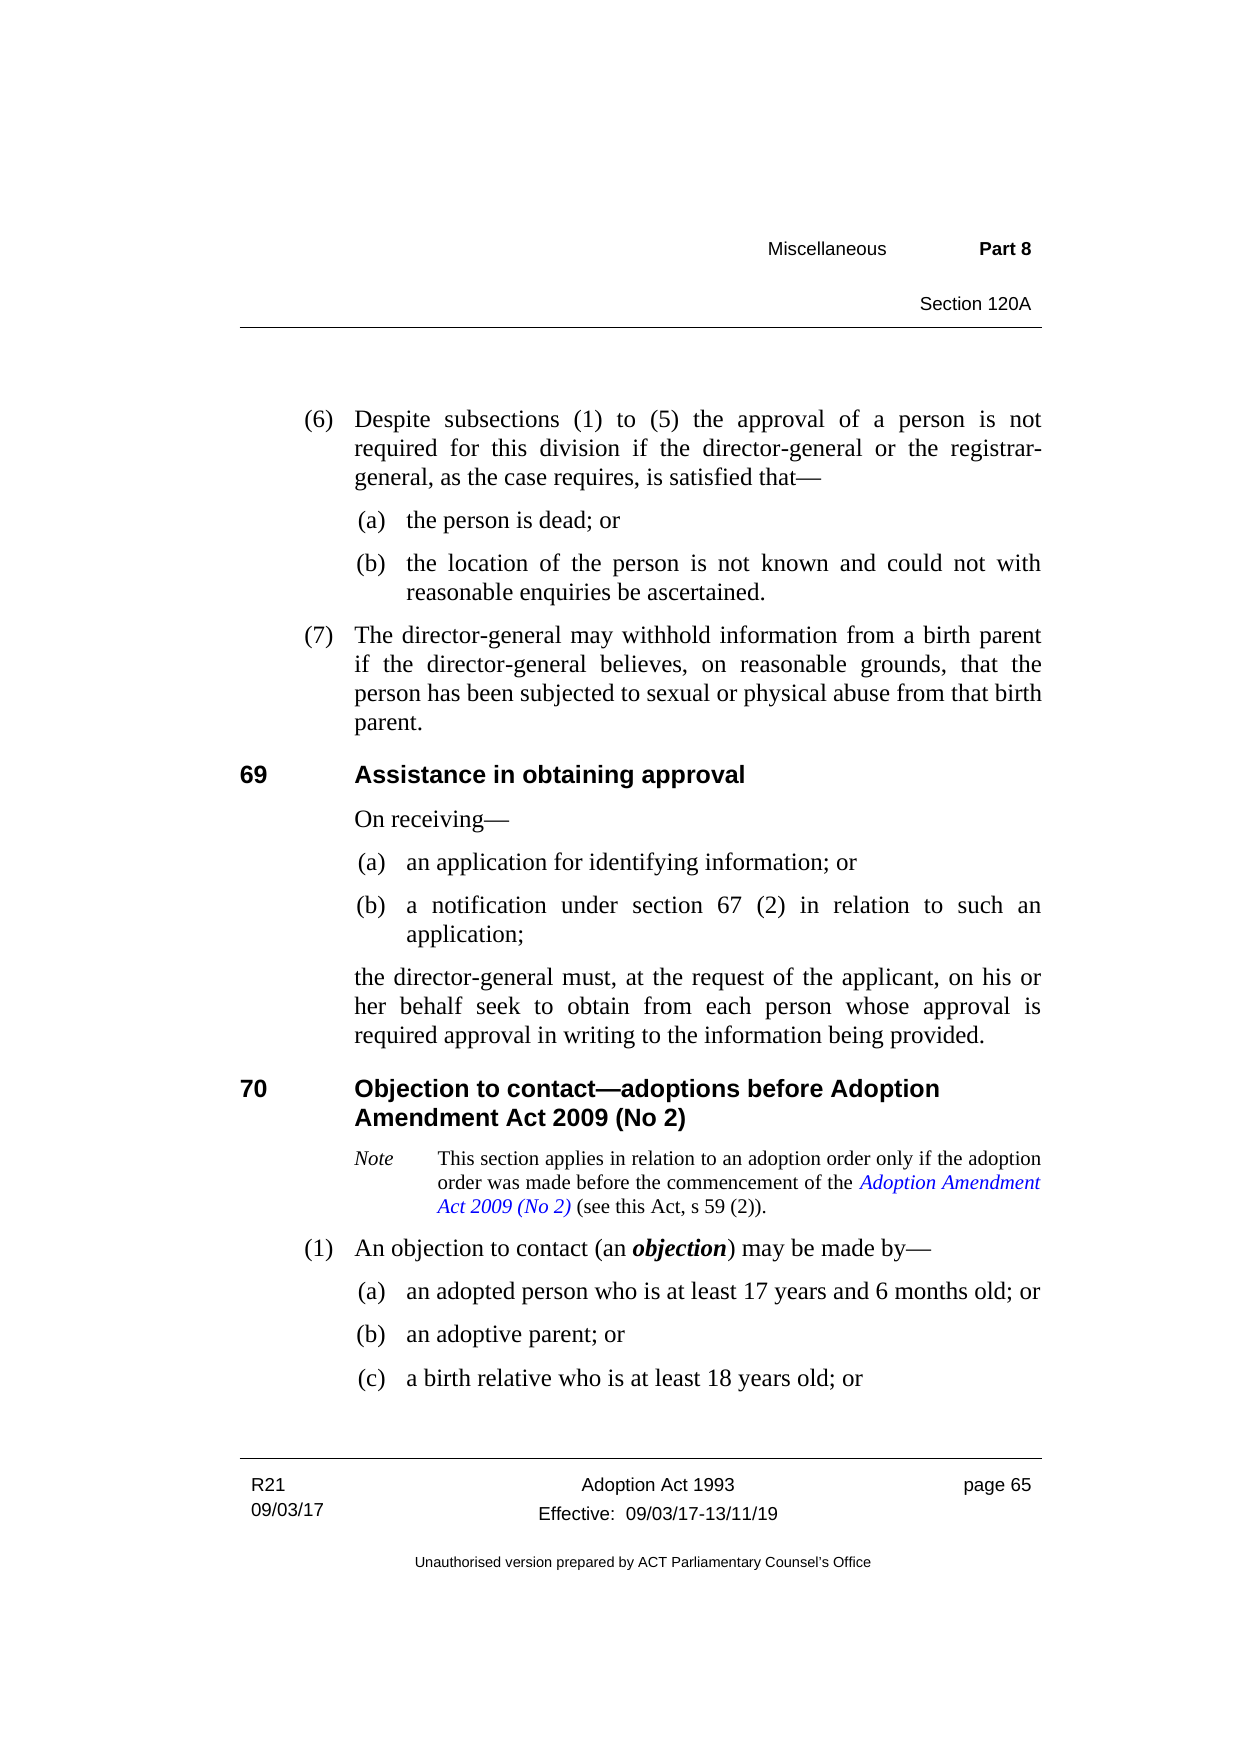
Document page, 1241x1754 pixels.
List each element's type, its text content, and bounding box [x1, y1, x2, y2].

text (1) An objection to contact (an objection) may be made by— [239, 1233, 1042, 1261]
text (a) the person is dead; or [239, 505, 1042, 534]
text (7) The director-general may withhold information from a birth parent if the director-general believes, on reasonable grounds, that the person has been subjected to sexual or physical abuse from that birth parent. [239, 620, 1042, 735]
text (b) an adoptive parent; or [239, 1319, 1042, 1348]
text (a) an adopted person who is at least 17 years and 6 months old; or [239, 1276, 1042, 1305]
text Note This section applies in relation to an adoption order only if the adoption order was made before the commencement of the Adoption Amendment Act 2009 (No 2) (see this Act, s 59 (2)). [354, 1146, 1042, 1218]
text 69 Assistance in obtaining approval [239, 760, 1042, 789]
text On receiving— [354, 804, 1042, 832]
text (c) a birth relative who is at least 18 years old; or [239, 1363, 1042, 1391]
text 70 Objection to contact—adoptions before Adoption Amendment Act 2009 (No 2) [239, 1074, 1042, 1131]
text (6) Despite subsections (1) to (5) the approval of a person is not required for this division if the director-general or the registrar-general, as the case requires, is satisfied that— [239, 404, 1042, 490]
text (b) the location of the person is not known and could not with reasonable enquiries be ascertained. [239, 548, 1042, 606]
text (b) a notification under section 67 (2) in relation to such an application; [239, 890, 1042, 948]
text (a) an application for identifying information; or [239, 847, 1042, 876]
text the director-general must, at the request of the applicant, on his or her behalf seek to obtain from each person whose approval is required approval in writing to the information being provided. [354, 962, 1042, 1049]
